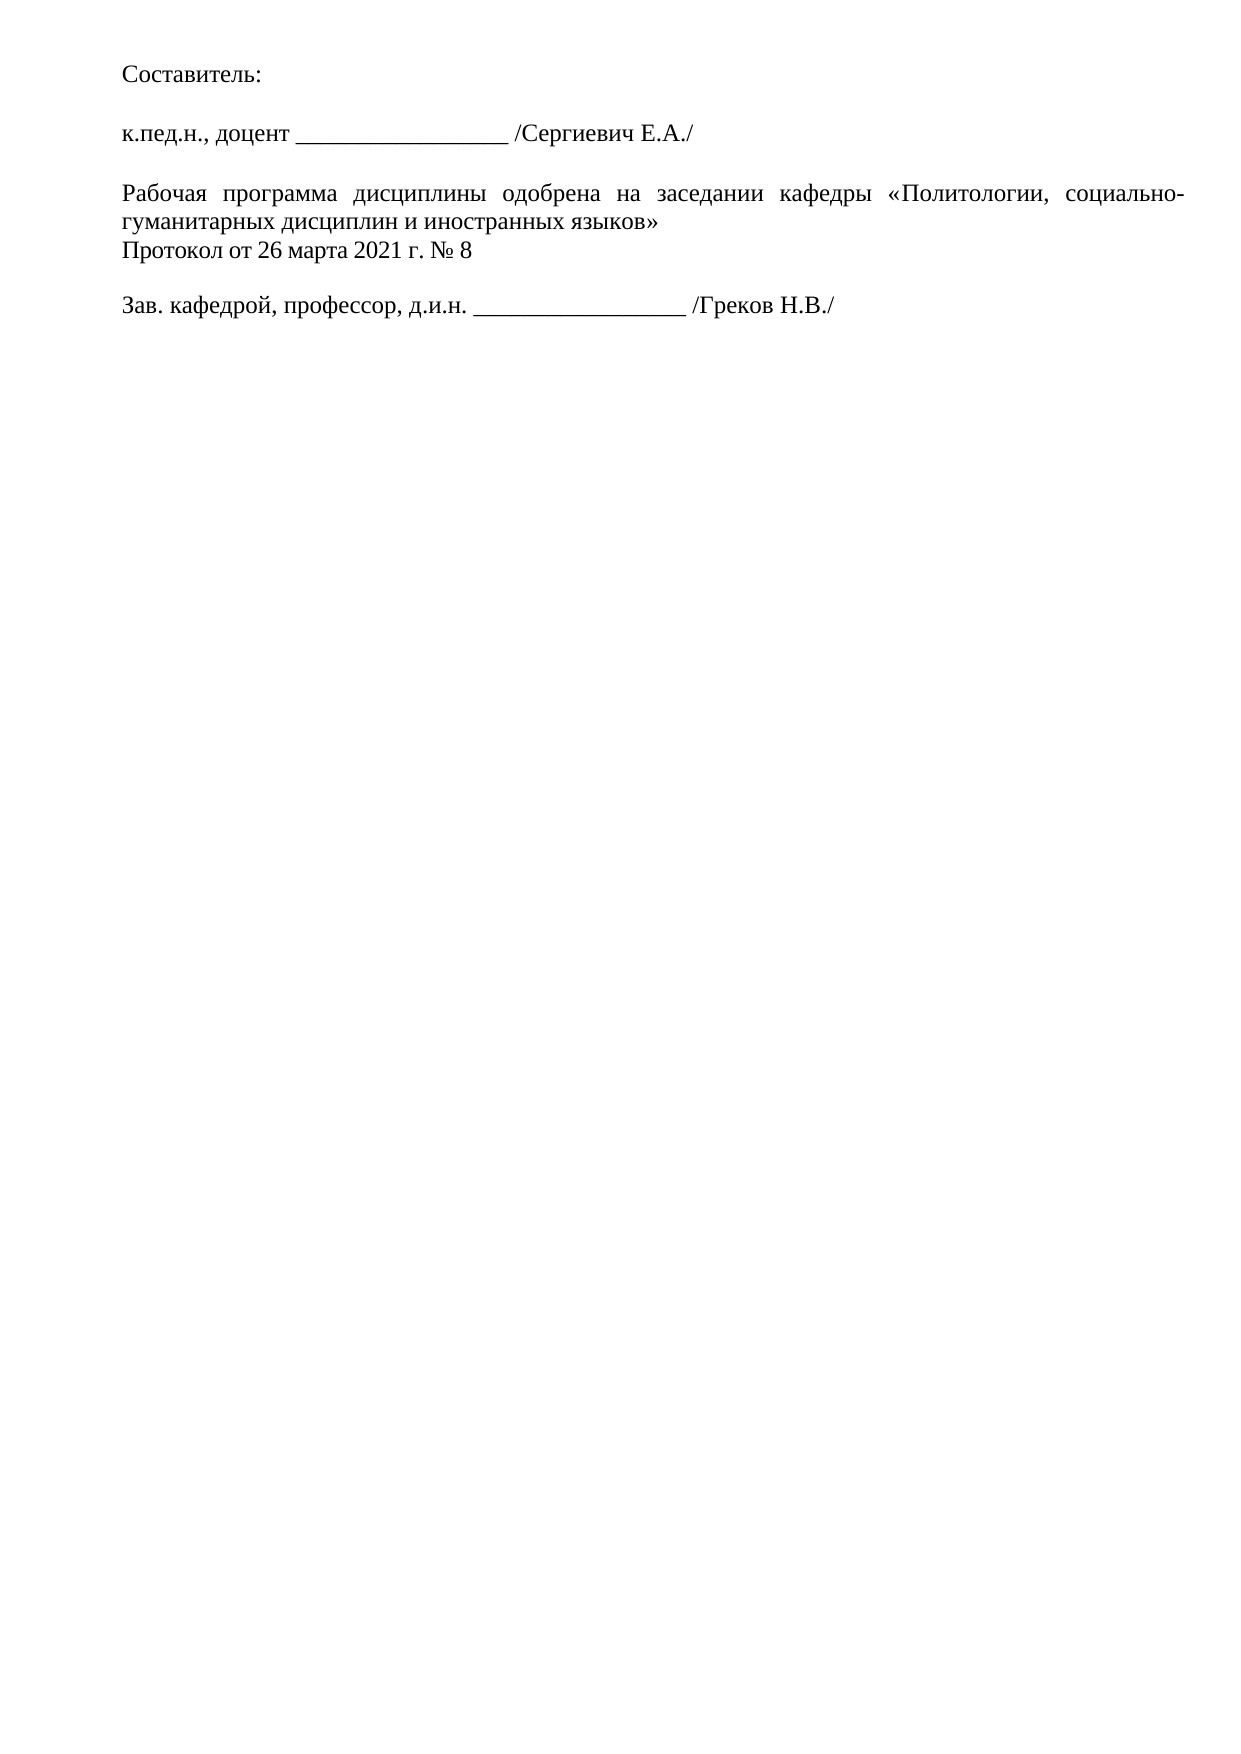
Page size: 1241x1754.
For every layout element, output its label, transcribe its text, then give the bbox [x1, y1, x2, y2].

table_header Составитель: к.пед.н., доцент _________________ /Сергиевич Е.А./ Рабочая программа дисциплины одобрена на заседании кафедры «Политологии, социально-гуманитарных дисциплин и иностранных языков» Протокол от 26 марта 2021 г. № 8 [118, 59, 1188, 291]
table_cell Зав. кафедрой, профессор, д.и.н. _________________ /Греков Н.В./ [118, 291, 1188, 319]
